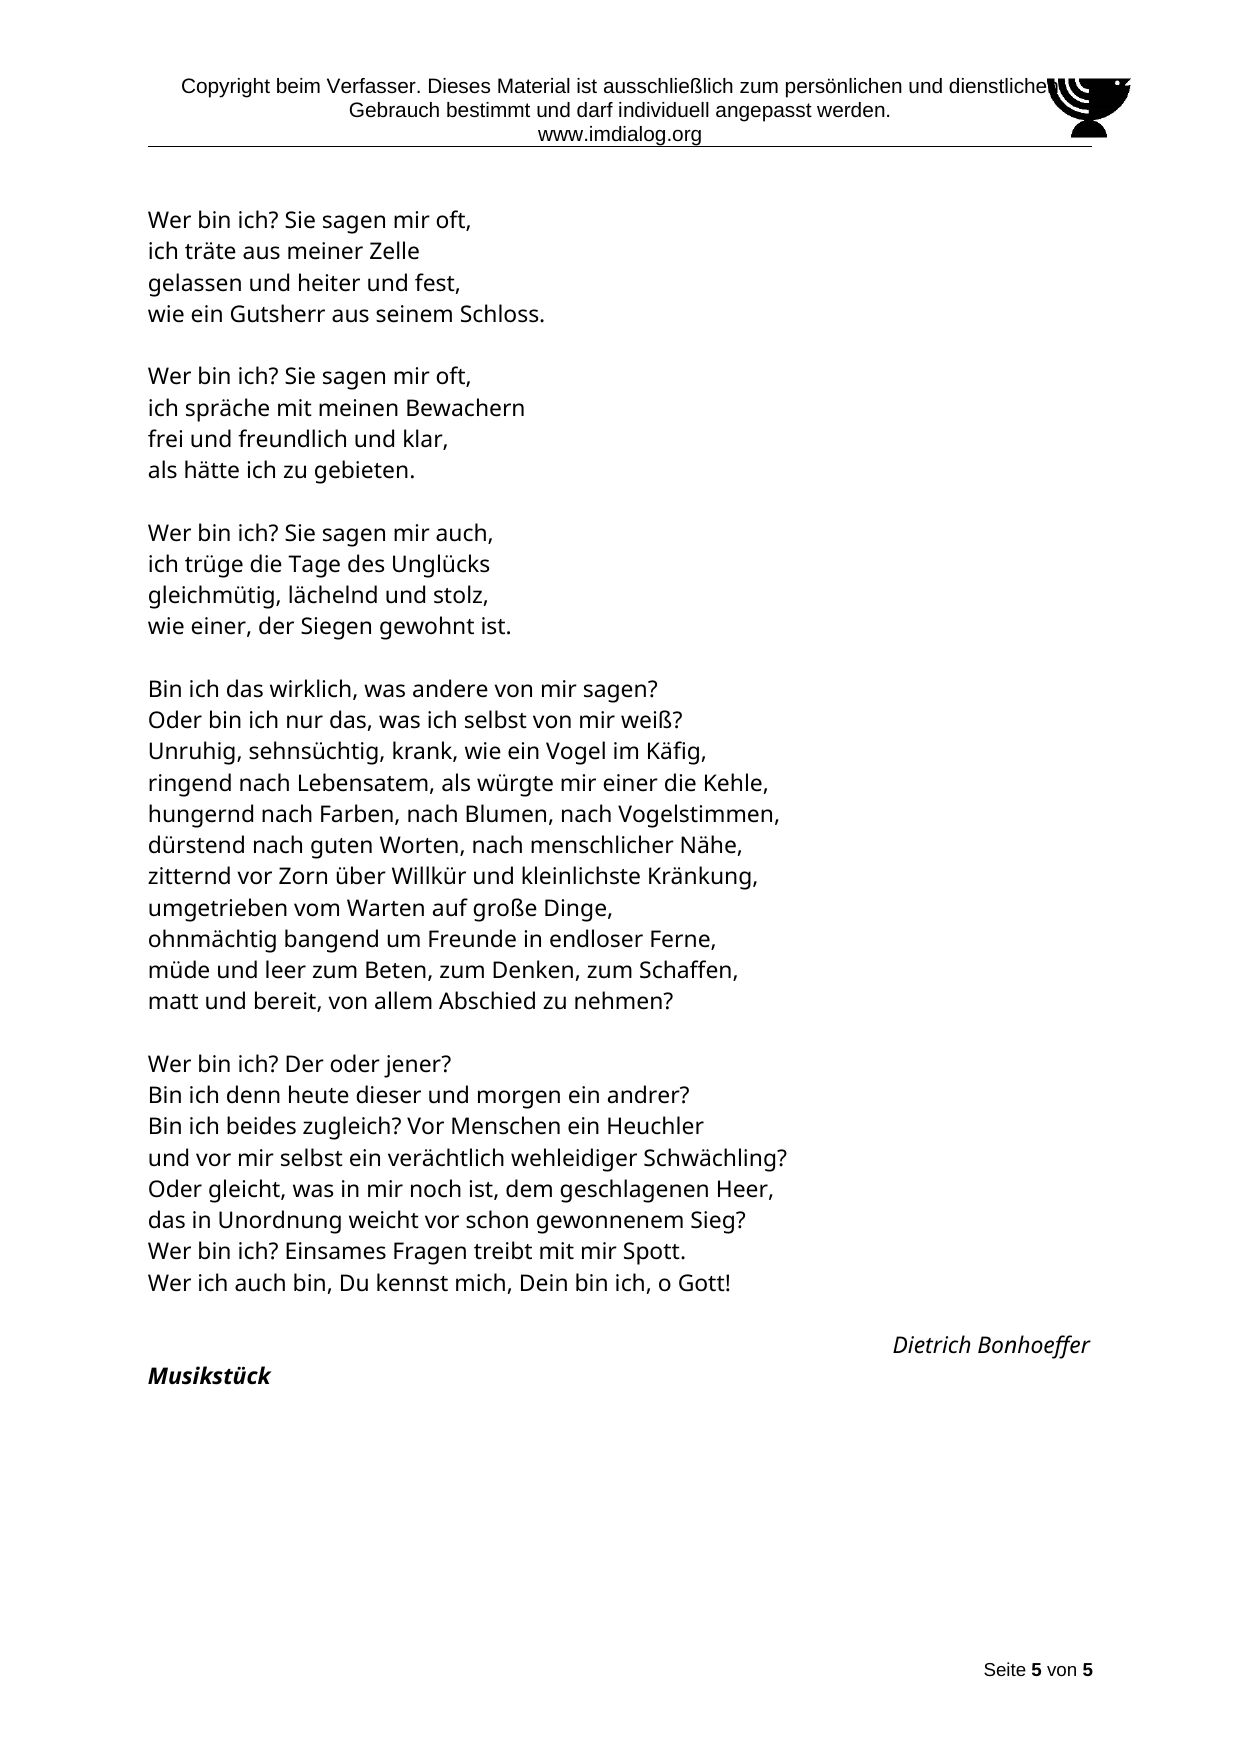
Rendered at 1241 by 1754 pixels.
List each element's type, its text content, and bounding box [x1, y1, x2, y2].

text gelassen und heiter und fest, [148, 267, 1092, 298]
text hungernd nach Farben, nach Blumen, nach Vogelstimmen, [148, 798, 1092, 829]
text umgetrieben vom Warten auf große Dinge, [148, 892, 1092, 923]
text Bin ich denn heute dieser und morgen ein andrer? [148, 1079, 1092, 1110]
text Oder bin ich nur das, was ich selbst von mir weiß? [148, 704, 1092, 735]
text Wer bin ich? Sie sagen mir auch, [148, 517, 1092, 548]
text gleichmütig, lächelnd und stolz, [148, 579, 1092, 610]
text ohnmächtig bangend um Freunde in endloser Ferne, [148, 923, 1092, 954]
text Wer bin ich? Sie sagen mir oft, [148, 360, 1092, 392]
text ich träte aus meiner Zelle [148, 235, 1092, 267]
text und vor mir selbst ein verächtlich wehleidiger Schwächling? [148, 1142, 1092, 1173]
text zitternd vor Zorn über Willkür und kleinlichste Kränkung, [148, 860, 1092, 892]
text matt und bereit, von allem Abschied zu nehmen? [148, 985, 1092, 1017]
text wie einer, der Siegen gewohnt ist. [148, 610, 1092, 642]
text Oder gleicht, was in mir noch ist, dem geschlagenen Heer, [148, 1173, 1092, 1204]
text wie ein Gutsherr aus seinem Schloss. [148, 298, 1092, 329]
text müde und leer zum Beten, zum Denken, zum Schaffen, [148, 954, 1092, 985]
text Musikstück [148, 1360, 1092, 1392]
text frei und freundlich und klar, [148, 423, 1092, 454]
text Wer bin ich? Einsames Fragen treibt mit mir Spott. [148, 1235, 1092, 1267]
text ich trüge die Tage des Unglücks [148, 548, 1092, 579]
text Bin ich beides zugleich? Vor Menschen ein Heuchler [148, 1110, 1092, 1142]
text Bin ich das wirklich, was andere von mir sagen? [148, 673, 1092, 704]
text Unruhig, sehnsüchtig, krank, wie ein Vogel im Käfig, [148, 735, 1092, 767]
text das in Unordnung weicht vor schon gewonnenem Sieg? [148, 1204, 1092, 1235]
text ringend nach Lebensatem, als würgte mir einer die Kehle, [148, 767, 1092, 798]
text ich spräche mit meinen Bewachern [148, 392, 1092, 423]
text Wer bin ich? Sie sagen mir oft, [148, 204, 1092, 235]
text als hätte ich zu gebieten. [148, 454, 1092, 485]
picture [1043, 73, 1135, 141]
text dürstend nach guten Worten, nach menschlicher Nähe, [148, 829, 1092, 860]
text Wer ich auch bin, Du kennst mich, Dein bin ich, o Gott! [148, 1267, 1092, 1298]
text Wer bin ich? Der oder jener? [148, 1048, 1092, 1079]
subtitle Dietrich Bonhoeffer [148, 1329, 1092, 1360]
